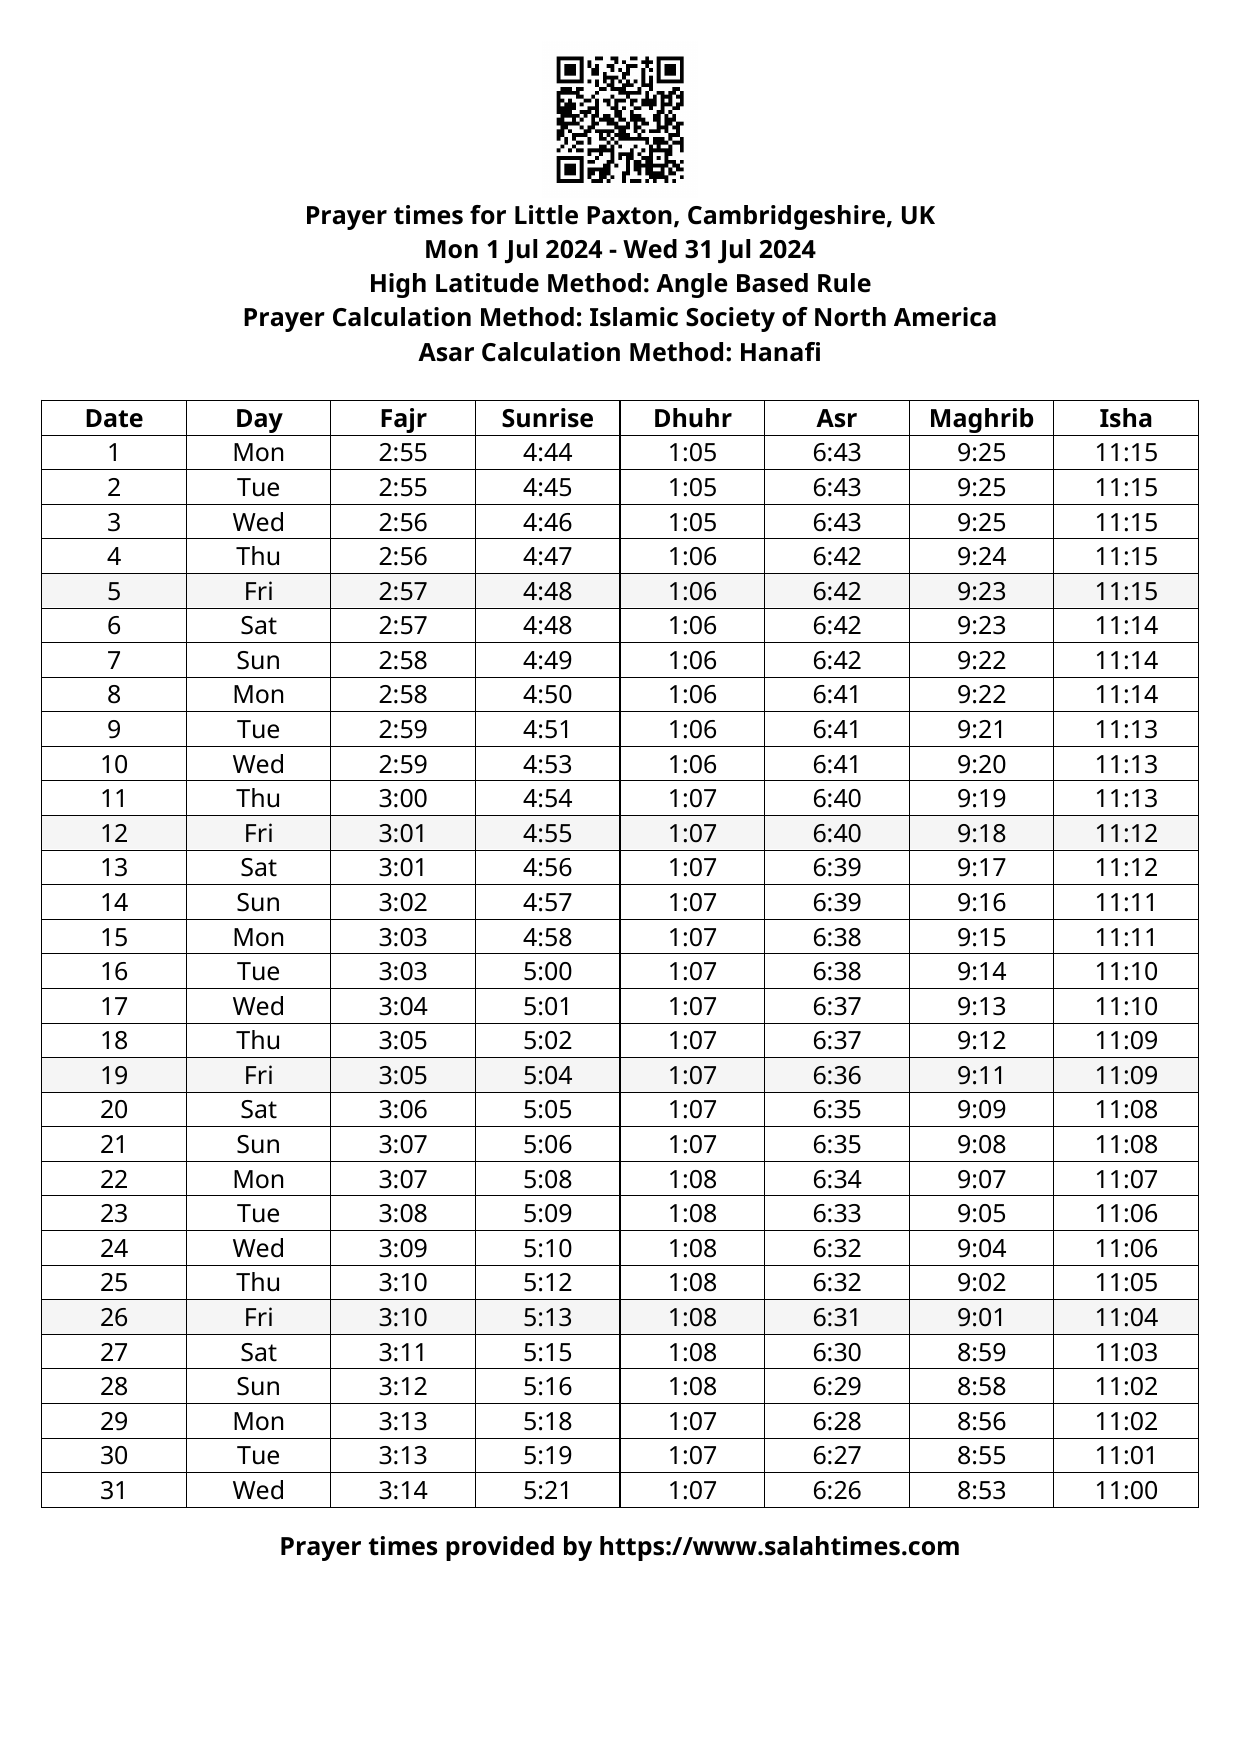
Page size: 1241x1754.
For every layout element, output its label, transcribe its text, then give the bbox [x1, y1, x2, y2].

table_cell 5:08 [476, 1162, 619, 1195]
table_cell 6:33 [765, 1196, 909, 1230]
table_cell 6:42 [765, 574, 909, 607]
table_cell 1:07 [621, 1093, 764, 1126]
table_cell Thu [187, 1266, 330, 1299]
table_cell 9:05 [910, 1196, 1053, 1230]
table_cell 3:09 [331, 1231, 475, 1264]
table_cell 4:46 [476, 505, 619, 538]
table_cell 5:05 [476, 1093, 619, 1126]
table_cell 1:05 [621, 505, 764, 538]
table_cell Thu [187, 539, 330, 573]
table_cell 11 [42, 781, 186, 815]
table_cell 2:55 [331, 436, 475, 469]
table_cell 11:06 [1054, 1196, 1198, 1230]
table_cell 2:56 [331, 505, 475, 538]
table_cell Fri [187, 574, 330, 607]
table_cell 3:03 [331, 954, 475, 988]
table_cell 6:28 [765, 1404, 909, 1437]
table_cell 27 [42, 1335, 186, 1368]
table_cell 5:01 [476, 989, 619, 1022]
table_cell 11:09 [1054, 1058, 1198, 1092]
table_cell 4:56 [476, 851, 619, 884]
table_cell 1:07 [621, 1058, 764, 1092]
table_cell 3:05 [331, 1058, 475, 1092]
table_cell Fri [187, 816, 330, 849]
table_cell 9:20 [910, 747, 1053, 780]
table_cell 6:32 [765, 1266, 909, 1299]
table_cell 8:59 [910, 1335, 1053, 1368]
table_cell Sun [187, 1369, 330, 1403]
table_cell 11:15 [1054, 574, 1198, 607]
table_cell 9:16 [910, 885, 1053, 919]
table_cell 8 [42, 678, 186, 711]
table_cell 7 [42, 643, 186, 677]
table_cell 2:59 [331, 747, 475, 780]
table_cell 1:06 [621, 539, 764, 573]
table_cell 16 [42, 954, 186, 988]
table_cell 9:19 [910, 781, 1053, 815]
table_header Fajr [331, 401, 475, 434]
table_cell 5:12 [476, 1266, 619, 1299]
table_cell 11:14 [1054, 643, 1198, 677]
table_cell 3:14 [331, 1473, 475, 1507]
table_cell 1:07 [621, 1473, 764, 1507]
table_cell Mon [187, 1162, 330, 1195]
table_cell 5:13 [476, 1300, 619, 1334]
table_cell Mon [187, 436, 330, 469]
table_cell 6:42 [765, 609, 909, 642]
table_cell 4:54 [476, 781, 619, 815]
table_cell 11:11 [1054, 885, 1198, 919]
table_cell 9:23 [910, 574, 1053, 607]
table_cell 1:07 [621, 920, 764, 953]
table_cell 6:29 [765, 1369, 909, 1403]
table_cell 6:42 [765, 539, 909, 573]
table_cell 3:00 [331, 781, 475, 815]
table_cell 5:15 [476, 1335, 619, 1368]
table_cell 11:15 [1054, 505, 1198, 538]
table_cell 11:13 [1054, 781, 1198, 815]
table_cell 4:49 [476, 643, 619, 677]
table_cell 8:55 [910, 1439, 1053, 1472]
table_cell 31 [42, 1473, 186, 1507]
table_cell 6 [42, 609, 186, 642]
table_cell 6:38 [765, 920, 909, 953]
table_cell 5:06 [476, 1127, 619, 1161]
table_cell 9:24 [910, 539, 1053, 573]
table_cell Sat [187, 1093, 330, 1126]
table_cell Tue [187, 470, 330, 504]
table_cell 6:38 [765, 954, 909, 988]
table_cell 6:36 [765, 1058, 909, 1092]
table_cell 17 [42, 989, 186, 1022]
table_header Day [187, 401, 330, 434]
table_cell 1:06 [621, 712, 764, 746]
table_header Sunrise [476, 401, 619, 434]
table_cell 3:10 [331, 1266, 475, 1299]
table_cell 5:10 [476, 1231, 619, 1264]
table_cell 6:43 [765, 505, 909, 538]
table_cell 6:34 [765, 1162, 909, 1195]
table_cell 6:39 [765, 851, 909, 884]
table_cell 4:48 [476, 609, 619, 642]
table_cell 5:21 [476, 1473, 619, 1507]
table_cell Wed [187, 1231, 330, 1264]
table_cell 10 [42, 747, 186, 780]
table_cell 9:23 [910, 609, 1053, 642]
table_cell 3:13 [331, 1404, 475, 1437]
table_cell 6:41 [765, 712, 909, 746]
table_header Date [42, 401, 186, 434]
table_cell 2:59 [331, 712, 475, 746]
table_cell 6:35 [765, 1127, 909, 1161]
table_cell Fri [187, 1058, 330, 1092]
table_cell 6:31 [765, 1300, 909, 1334]
table_cell 11:11 [1054, 920, 1198, 953]
table_cell 9:25 [910, 505, 1053, 538]
table_cell 4:58 [476, 920, 619, 953]
table_cell Thu [187, 781, 330, 815]
table_cell 6:43 [765, 436, 909, 469]
text Prayer times provided by https://www.salahtimes.com [42, 1528, 1198, 1563]
table_cell 4:48 [476, 574, 619, 607]
table_cell 1:06 [621, 643, 764, 677]
table_cell 9 [42, 712, 186, 746]
table_cell Mon [187, 1404, 330, 1437]
table_cell 19 [42, 1058, 186, 1092]
table_cell 11:09 [1054, 1024, 1198, 1057]
table_header Maghrib [910, 401, 1053, 434]
table_cell 11:13 [1054, 712, 1198, 746]
table_cell 8:53 [910, 1473, 1053, 1507]
picture [542, 41, 699, 198]
table_cell 5:09 [476, 1196, 619, 1230]
table_cell Wed [187, 505, 330, 538]
table_cell 9:25 [910, 436, 1053, 469]
table_cell 9:04 [910, 1231, 1053, 1264]
table_cell 9:07 [910, 1162, 1053, 1195]
table_cell 2:55 [331, 470, 475, 504]
table_cell 18 [42, 1024, 186, 1057]
table_cell 9:08 [910, 1127, 1053, 1161]
table_cell 1:08 [621, 1369, 764, 1403]
table_cell 26 [42, 1300, 186, 1334]
table_cell 11:08 [1054, 1093, 1198, 1126]
text High Latitude Method: Angle Based Rule [42, 266, 1198, 300]
table_cell 5:19 [476, 1439, 619, 1472]
table_cell 3:13 [331, 1439, 475, 1472]
table_cell 11:08 [1054, 1127, 1198, 1161]
table_cell 11:15 [1054, 539, 1198, 573]
table_cell 30 [42, 1439, 186, 1472]
table_cell 5:18 [476, 1404, 619, 1437]
table_cell 11:04 [1054, 1300, 1198, 1334]
table_cell 3:01 [331, 851, 475, 884]
table_cell Mon [187, 678, 330, 711]
table_cell 1:07 [621, 1024, 764, 1057]
table_cell 22 [42, 1162, 186, 1195]
table_cell 1:07 [621, 1439, 764, 1472]
table_cell 11:14 [1054, 609, 1198, 642]
table_cell Wed [187, 1473, 330, 1507]
table_cell 9:21 [910, 712, 1053, 746]
table_cell 4:53 [476, 747, 619, 780]
table_cell 9:12 [910, 1024, 1053, 1057]
table_cell 1:07 [621, 954, 764, 988]
table_cell 3:04 [331, 989, 475, 1022]
table_cell 4:50 [476, 678, 619, 711]
table_cell 11:10 [1054, 954, 1198, 988]
table_cell 5:16 [476, 1369, 619, 1403]
table_cell 9:25 [910, 470, 1053, 504]
table_cell 1 [42, 436, 186, 469]
table_cell 6:37 [765, 989, 909, 1022]
table_cell 11:13 [1054, 747, 1198, 780]
table_cell 1:07 [621, 989, 764, 1022]
table_cell 2 [42, 470, 186, 504]
table_cell 1:05 [621, 470, 764, 504]
table_cell 4:45 [476, 470, 619, 504]
table_cell 2:58 [331, 643, 475, 677]
table_cell 14 [42, 885, 186, 919]
table_cell 15 [42, 920, 186, 953]
text Prayer times for Little Paxton, Cambridgeshire, UK [42, 198, 1198, 232]
table_cell 25 [42, 1266, 186, 1299]
table_cell Thu [187, 1024, 330, 1057]
table_cell 9:17 [910, 851, 1053, 884]
table_cell 11:06 [1054, 1231, 1198, 1264]
table_cell 4:57 [476, 885, 619, 919]
table_cell 6:41 [765, 678, 909, 711]
table_cell 1:07 [621, 885, 764, 919]
table_cell 6:35 [765, 1093, 909, 1126]
table_cell 1:05 [621, 436, 764, 469]
table_cell 2:57 [331, 574, 475, 607]
table_cell 9:13 [910, 989, 1053, 1022]
table_cell 11:05 [1054, 1266, 1198, 1299]
table_cell 12 [42, 816, 186, 849]
table_cell 11:10 [1054, 989, 1198, 1022]
table_cell 3:12 [331, 1369, 475, 1403]
table_cell 9:22 [910, 678, 1053, 711]
table_cell 3:08 [331, 1196, 475, 1230]
table_cell Tue [187, 954, 330, 988]
table_cell Sat [187, 609, 330, 642]
table_cell 4:44 [476, 436, 619, 469]
table_cell 1:07 [621, 781, 764, 815]
table_cell Sat [187, 1335, 330, 1368]
table_cell 5:00 [476, 954, 619, 988]
table_cell Sat [187, 851, 330, 884]
table_header Isha [1054, 401, 1198, 434]
text Prayer Calculation Method: Islamic Society of North America [42, 300, 1198, 334]
table_cell 6:41 [765, 747, 909, 780]
table_cell 11:02 [1054, 1369, 1198, 1403]
table_cell 9:18 [910, 816, 1053, 849]
table_cell 29 [42, 1404, 186, 1437]
table_cell 1:08 [621, 1196, 764, 1230]
table_cell 3:05 [331, 1024, 475, 1057]
table_cell 11:02 [1054, 1404, 1198, 1437]
table_cell Wed [187, 989, 330, 1022]
table_cell 6:40 [765, 781, 909, 815]
table_cell 1:08 [621, 1162, 764, 1195]
text Asar Calculation Method: Hanafi [42, 334, 1198, 368]
table_cell 2:57 [331, 609, 475, 642]
table_cell 3 [42, 505, 186, 538]
table_cell 1:06 [621, 678, 764, 711]
table_cell 3:07 [331, 1162, 475, 1195]
table_cell 21 [42, 1127, 186, 1161]
table_cell 3:03 [331, 920, 475, 953]
table_cell 11:15 [1054, 436, 1198, 469]
table_cell 4:47 [476, 539, 619, 573]
table_cell 2:58 [331, 678, 475, 711]
table_cell 3:10 [331, 1300, 475, 1334]
table_header Asr [765, 401, 909, 434]
table_cell 4:55 [476, 816, 619, 849]
table_cell 3:11 [331, 1335, 475, 1368]
table_cell Tue [187, 1196, 330, 1230]
table_cell Sun [187, 643, 330, 677]
table_cell 1:07 [621, 1404, 764, 1437]
table_cell 23 [42, 1196, 186, 1230]
table_cell 5:02 [476, 1024, 619, 1057]
table_cell 24 [42, 1231, 186, 1264]
table_cell 1:06 [621, 574, 764, 607]
table_cell 11:12 [1054, 851, 1198, 884]
table_cell 9:02 [910, 1266, 1053, 1299]
text Mon 1 Jul 2024 - Wed 31 Jul 2024 [42, 232, 1198, 266]
table_cell 11:14 [1054, 678, 1198, 711]
table_cell 1:08 [621, 1266, 764, 1299]
table_cell 11:12 [1054, 816, 1198, 849]
table_cell 1:07 [621, 1127, 764, 1161]
table_cell 9:14 [910, 954, 1053, 988]
table_cell 11:00 [1054, 1473, 1198, 1507]
table_cell 9:15 [910, 920, 1053, 953]
table_cell 9:22 [910, 643, 1053, 677]
table_cell Sun [187, 1127, 330, 1161]
table_cell 1:06 [621, 609, 764, 642]
table_cell Sun [187, 885, 330, 919]
table_cell 28 [42, 1369, 186, 1403]
table_cell 9:11 [910, 1058, 1053, 1092]
table_cell 1:08 [621, 1335, 764, 1368]
table_cell 6:39 [765, 885, 909, 919]
table_cell 1:06 [621, 747, 764, 780]
table_cell Tue [187, 712, 330, 746]
table_cell 3:06 [331, 1093, 475, 1126]
table_cell 5 [42, 574, 186, 607]
table_cell 3:07 [331, 1127, 475, 1161]
table_cell 6:26 [765, 1473, 909, 1507]
table_cell 3:02 [331, 885, 475, 919]
table_cell 11:03 [1054, 1335, 1198, 1368]
table_cell 9:01 [910, 1300, 1053, 1334]
table_cell 1:07 [621, 851, 764, 884]
table_cell 6:40 [765, 816, 909, 849]
table_cell Tue [187, 1439, 330, 1472]
table_cell 20 [42, 1093, 186, 1126]
table_cell 1:08 [621, 1231, 764, 1264]
table_cell 6:43 [765, 470, 909, 504]
table_cell 6:37 [765, 1024, 909, 1057]
table_cell 4 [42, 539, 186, 573]
table_cell Mon [187, 920, 330, 953]
table_cell 11:15 [1054, 470, 1198, 504]
table_cell 1:07 [621, 816, 764, 849]
table_cell 1:08 [621, 1300, 764, 1334]
table_cell 11:07 [1054, 1162, 1198, 1195]
table_header Dhuhr [621, 401, 764, 434]
table_cell 9:09 [910, 1093, 1053, 1126]
table_cell 2:56 [331, 539, 475, 573]
table_cell 6:42 [765, 643, 909, 677]
table_cell Fri [187, 1300, 330, 1334]
table_cell 3:01 [331, 816, 475, 849]
table_cell 11:01 [1054, 1439, 1198, 1472]
table_cell 13 [42, 851, 186, 884]
table_cell 8:56 [910, 1404, 1053, 1437]
table_cell Wed [187, 747, 330, 780]
table_cell 8:58 [910, 1369, 1053, 1403]
table_cell 4:51 [476, 712, 619, 746]
table_cell 6:32 [765, 1231, 909, 1264]
table_cell 6:30 [765, 1335, 909, 1368]
table_cell 6:27 [765, 1439, 909, 1472]
table_cell 5:04 [476, 1058, 619, 1092]
